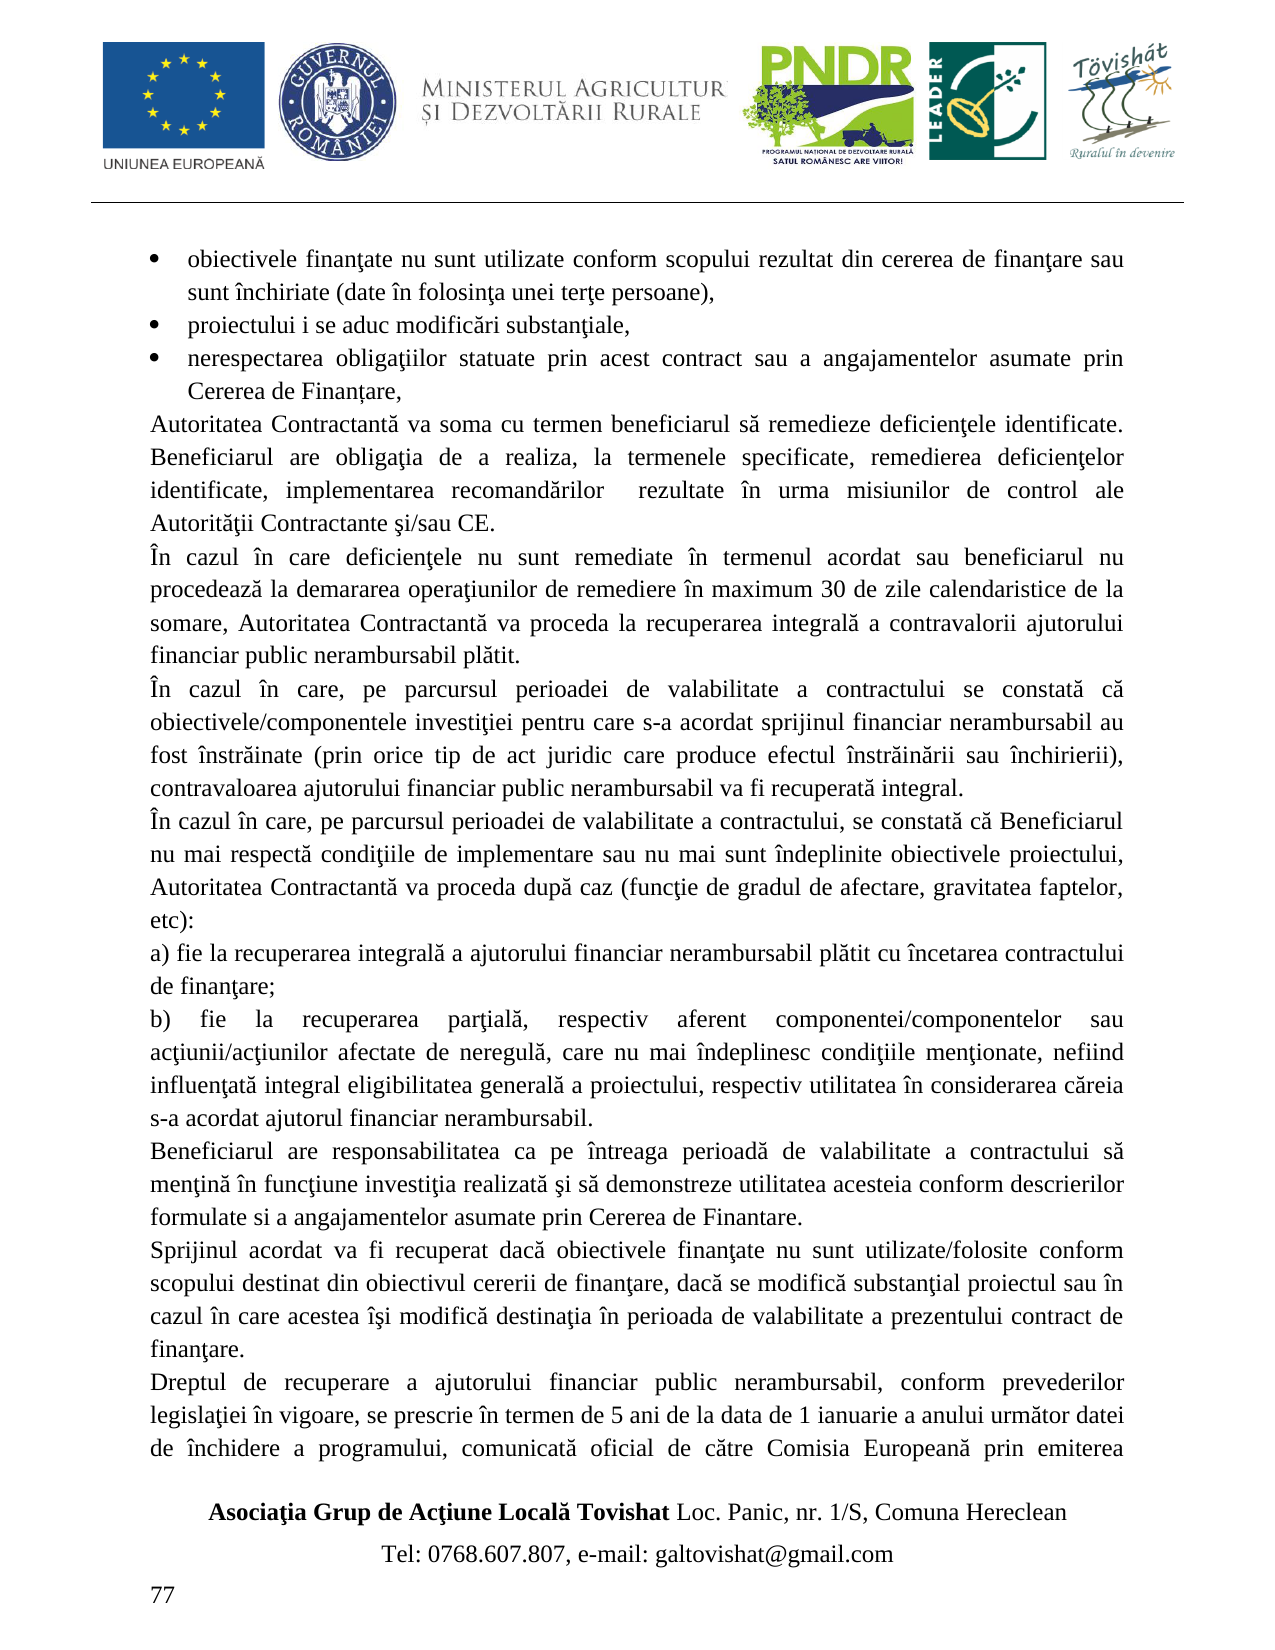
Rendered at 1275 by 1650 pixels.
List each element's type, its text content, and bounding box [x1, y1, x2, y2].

text Sprijinul acordat va fi recuperat dacă obiectivele finanţate nu sunt utilizate/folosite conform scopului destinat din obiectivul cererii de finanţare, dacă se modifică substanţial proiectul sau în cazul în care acestea îşi modifică destinaţia în perioada de valabilitate a prezentului contract de finanţare. [150, 1235, 1125, 1363]
text În cazul în care deficienţele nu sunt remediate în termenul acordat sau beneficiarul nu procedează la demararea operaţiunilor de remediere în maximum 30 de zile calendaristice de la somare, Autoritatea Contractantă va proceda la recuperarea integrală a contravalorii ajutorului financiar public nerambursabil plătit. [150, 542, 1125, 669]
list nerespectarea obligaţiilor statuate prin acest contract sau a angajamentelor asumate prin Cererea de Finanțare, [150, 343, 1125, 405]
picture [929, 42, 1047, 160]
text Autoritatea Contractantă va soma cu termen beneficiarul să remedieze deficienţele identificate. Beneficiarul are obligaţia de a realiza, la termenele specificate, remedierea deficienţelor identificate, implementarea recomandărilor rezultate în urma misiunilor de control ale Autorităţii Contractante şi/sau CE. [150, 409, 1125, 537]
picture [102, 42, 265, 169]
text a) fie la recuperarea integrală a ajutorului financiar nerambursabil plătit cu încetarea contractului de finanţare; [150, 938, 1125, 999]
list obiectivele finanţate nu sunt utilizate conform scopului rezultat din cererea de finanţare sau sunt închiriate (date în folosinţa unei terţe persoane), [150, 244, 1125, 306]
list proiectului i se aduc modificări substanţiale, [150, 310, 1125, 339]
text În cazul în care, pe parcursul perioadei de valabilitate a contractului, se constată că Beneficiarul nu mai respectă condiţiile de implementare sau nu mai sunt îndeplinite obiectivele proiectului, Autoritatea Contractantă va proceda după caz (funcţie de gradul de afectare, gravitatea faptelor, etc): [150, 806, 1125, 933]
picture [1062, 42, 1180, 160]
text Beneficiarul are responsabilitatea ca pe întreaga perioadă de valabilitate a contractului să menţină în funcţiune investiţia realizată şi să demonstreze utilitatea acesteia conform descrierilor formulate si a angajamentelor asumate prin Cererea de Finantare. [150, 1136, 1125, 1231]
text În cazul în care, pe parcursul perioadei de valabilitate a contractului se constată că obiectivele/componentele investiţiei pentru care s-a acordat sprijinul financiar nerambursabil au fost înstrăinate (prin orice tip de act juridic care produce efectul înstrăinării sau închirierii), contravaloarea ajutorului financiar public nerambursabil va fi recuperată integral. [150, 674, 1125, 801]
text b) fie la recuperarea parţială, respectiv aferent componentei/componentelor sau acţiunii/acţiunilor afectate de neregulă, care nu mai îndeplinesc condiţiile menţionate, nefiind influenţată integral eligibilitatea generală a proiectului, respectiv utilitatea în considerarea căreia s-a acordat ajutorul financiar nerambursabil. [150, 1004, 1125, 1132]
